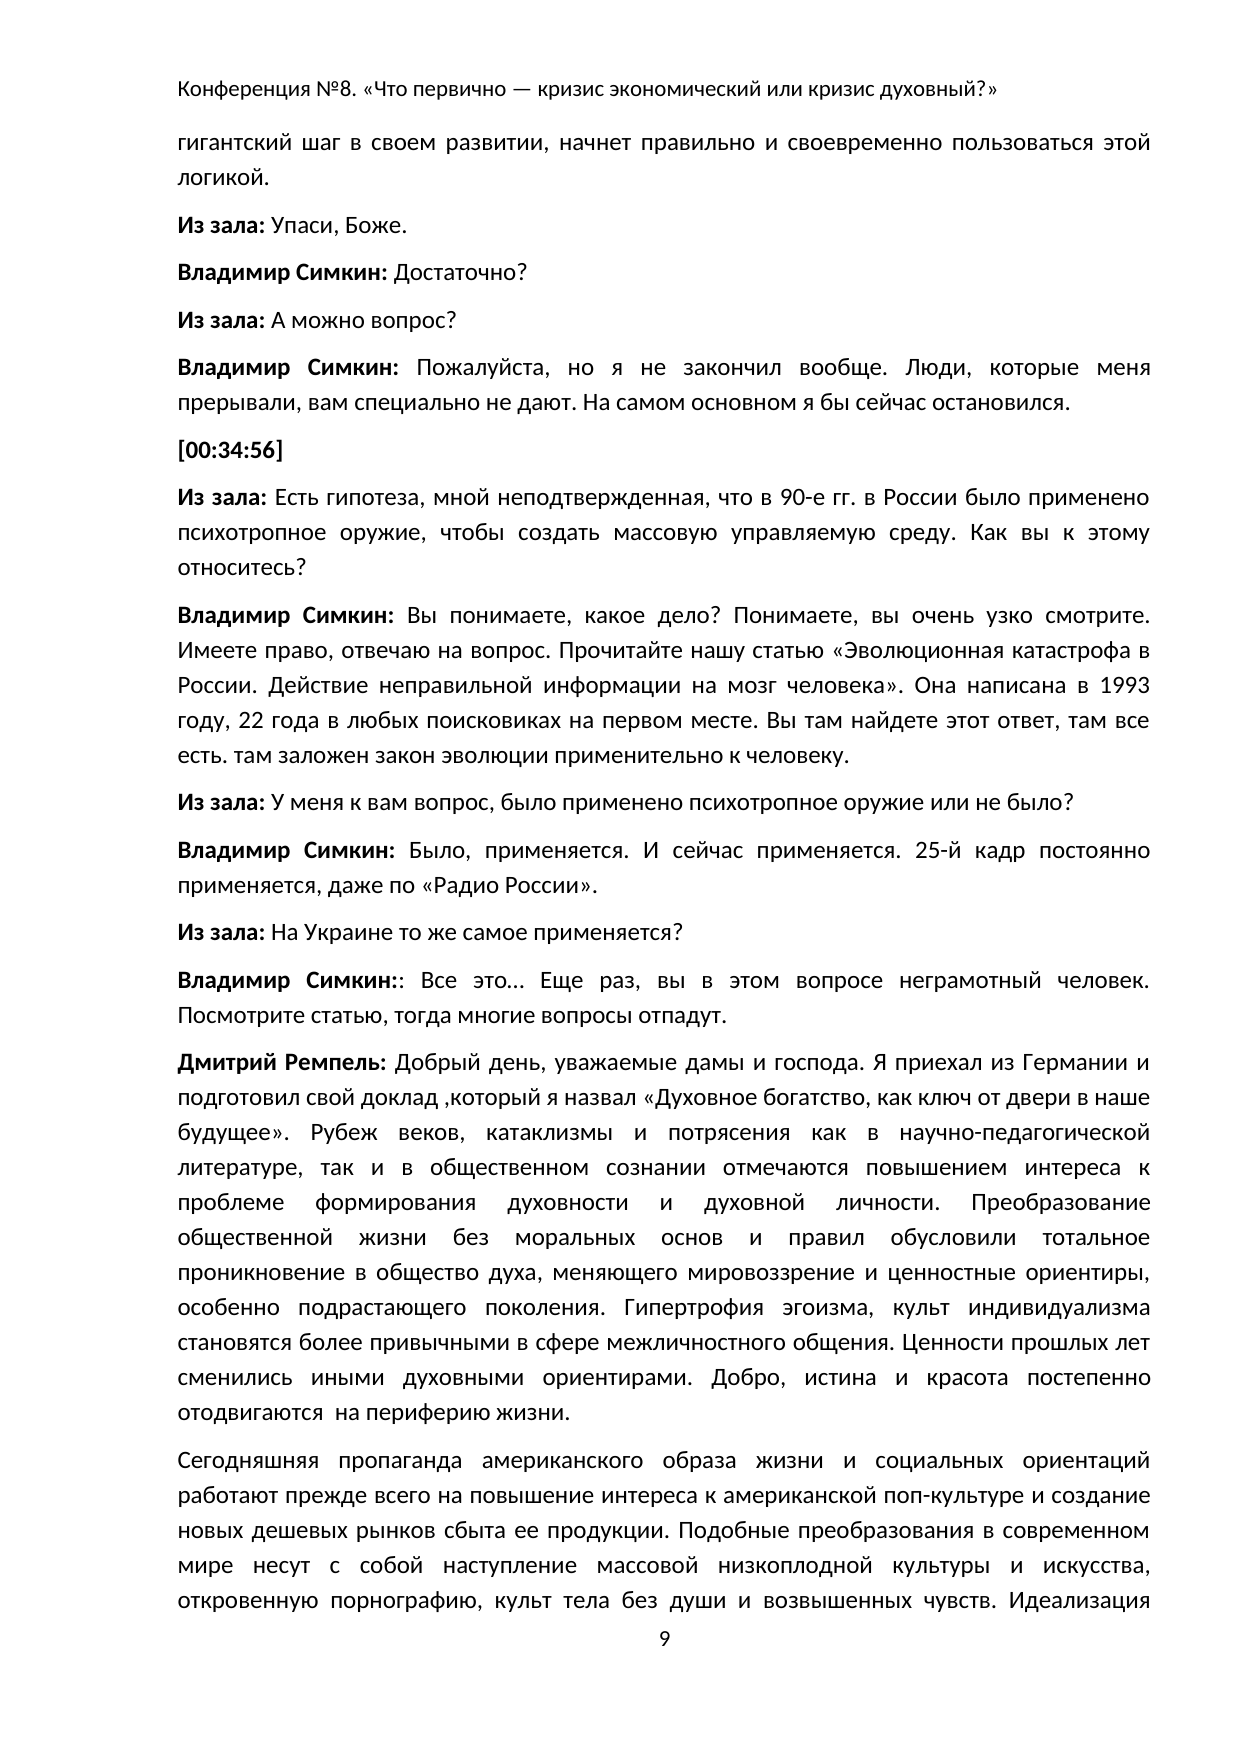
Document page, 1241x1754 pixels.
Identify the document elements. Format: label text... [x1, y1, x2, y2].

text Из зала: Упаси, Боже. [177, 209, 1152, 239]
text Владимир Симкин: Было, применяется. И сейчас применяется. 25-й кадр постоянно применяется, даже по «Радио России». [177, 834, 1152, 899]
text Владимир Симкин: Вы понимаете, какое дело? Понимаете, вы очень узко смотрите. Имеете право, отвечаю на вопрос. Прочитайте нашу статью «Эволюционная катастрофа в России. Действие неправильной информации на мозг человека». Она написана в 1993 году, 22 года в любых поисковиках на первом месте. Вы там найдете этот ответ, там все есть. там заложен закон эволюции применительно к человеку. [177, 599, 1152, 769]
text Владимир Симкин: Достаточно? [177, 256, 1152, 287]
text Владимир Симкин: Пожалуйста, но я не закончил вообще. Люди, которые меня прерывали, вам специально не дают. На самом основном я бы сейчас остановился. [177, 351, 1152, 417]
text Из зала: Есть гипотеза, мной неподтвержденная, что в 90-е гг. в России было применено психотропное оружие, чтобы создать массовую управляемую среду. Как вы к этому относитесь? [177, 481, 1152, 582]
text Из зала: У меня к вам вопрос, было применено психотропное оружие или не было? [177, 786, 1152, 817]
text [177, 1444, 1152, 1614]
text Владимир Симкин:: Все это… Еще раз, вы в этом вопросе неграмотный человек. Посмотрите статью, тогда многие вопросы отпадут. [177, 964, 1152, 1029]
text Из зала: А можно вопрос? [177, 304, 1152, 334]
text Дмитрий Ремпель: Добрый день, уважаемые дамы и господа. Я приехал из Германии и подготовил свой доклад ,который я назвал «Духовное богатство, как ключ от двери в наше будущее». Рубеж веков, катаклизмы и потрясения как в научно-педагогической литературе, так и в общественном сознании отмечаются повышением интереса к проблеме формирования духовности и духовной личности. Преобразование общественной жизни без моральных основ и правил обусловили тотальное проникновение в общество духа, меняющего мировоззрение и ценностные ориентиры, особенно подрастающего поколения. Гипертрофия эгоизма, культ индивидуализма становятся более привычными в сфере межличностного общения. Ценности прошлых лет сменились иными духовными ориентирами. Добро, истина и красота постепенно отодвигаются на периферию жизни. [177, 1046, 1152, 1427]
text Из зала: На Украине то же самое применяется? [177, 916, 1152, 947]
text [177, 126, 1152, 192]
text [00:34:56] [177, 434, 1152, 464]
